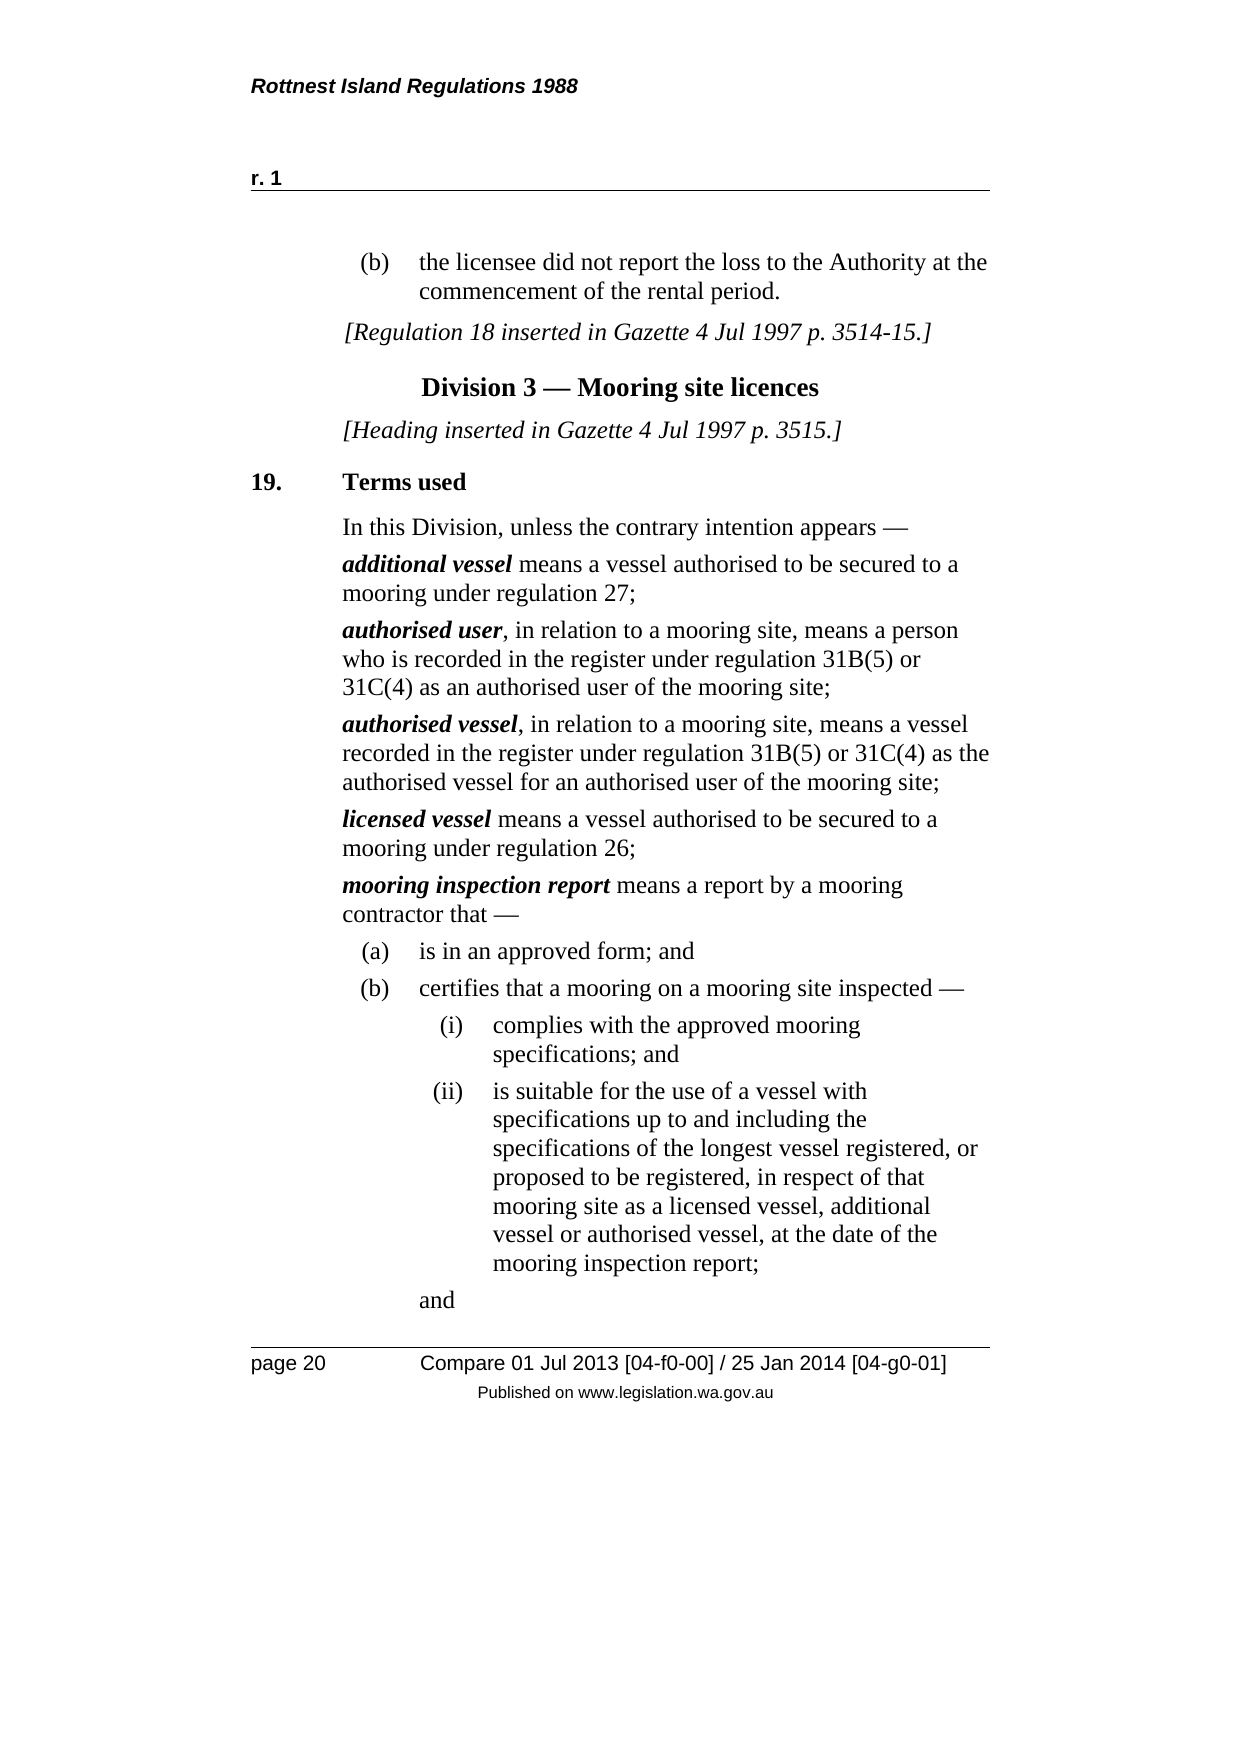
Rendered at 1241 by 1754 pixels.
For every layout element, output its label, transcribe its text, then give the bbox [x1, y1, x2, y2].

text additional vessel means a vessel authorised to be secured to a mooring under regulation 27; [251, 549, 990, 607]
text (b) certifies that a mooring on a mooring site inspected — [251, 973, 990, 1002]
subtitle [Heading inserted in Gazette 4 Jul 1997 p. 3515.] [252, 415, 990, 444]
text (ii) is suitable for the use of a vessel with specifications up to and including the specifications of the longest vessel registered, or proposed to be registered, in respect of that mooring site as a licensed vessel, additional vessel or authorised vessel, at the date of the mooring inspection report; [251, 1076, 990, 1277]
text (a) is in an approved form; and [251, 936, 990, 964]
text licensed vessel means a vessel authorised to be secured to a mooring under regulation 26; [251, 804, 990, 862]
text (b) the licensee did not report the loss to the Authority at the commencement of the rental period. [251, 247, 990, 305]
text [Regulation 18 inserted in Gazette 4 Jul 1997 p. 3514-15.] [251, 317, 990, 346]
subtitle 19. Terms used [251, 467, 990, 495]
text (i) complies with the approved mooring specifications; and [251, 1010, 990, 1067]
text In this Division, unless the contrary intention appears — [251, 512, 990, 541]
text and [251, 1285, 990, 1314]
text authorised user, in relation to a mooring site, means a person who is recorded in the register under regulation 31B(5) or 31C(4) as an authorised user of the mooring site; [251, 615, 990, 701]
text authorised vessel, in relation to a mooring site, means a vessel recorded in the register under regulation 31B(5) or 31C(4) as the authorised vessel for an authorised user of the mooring site; [251, 709, 990, 796]
subtitle Division 3 — Mooring site licences [251, 371, 990, 402]
text mooring inspection report means a report by a mooring contractor that — [251, 870, 990, 927]
